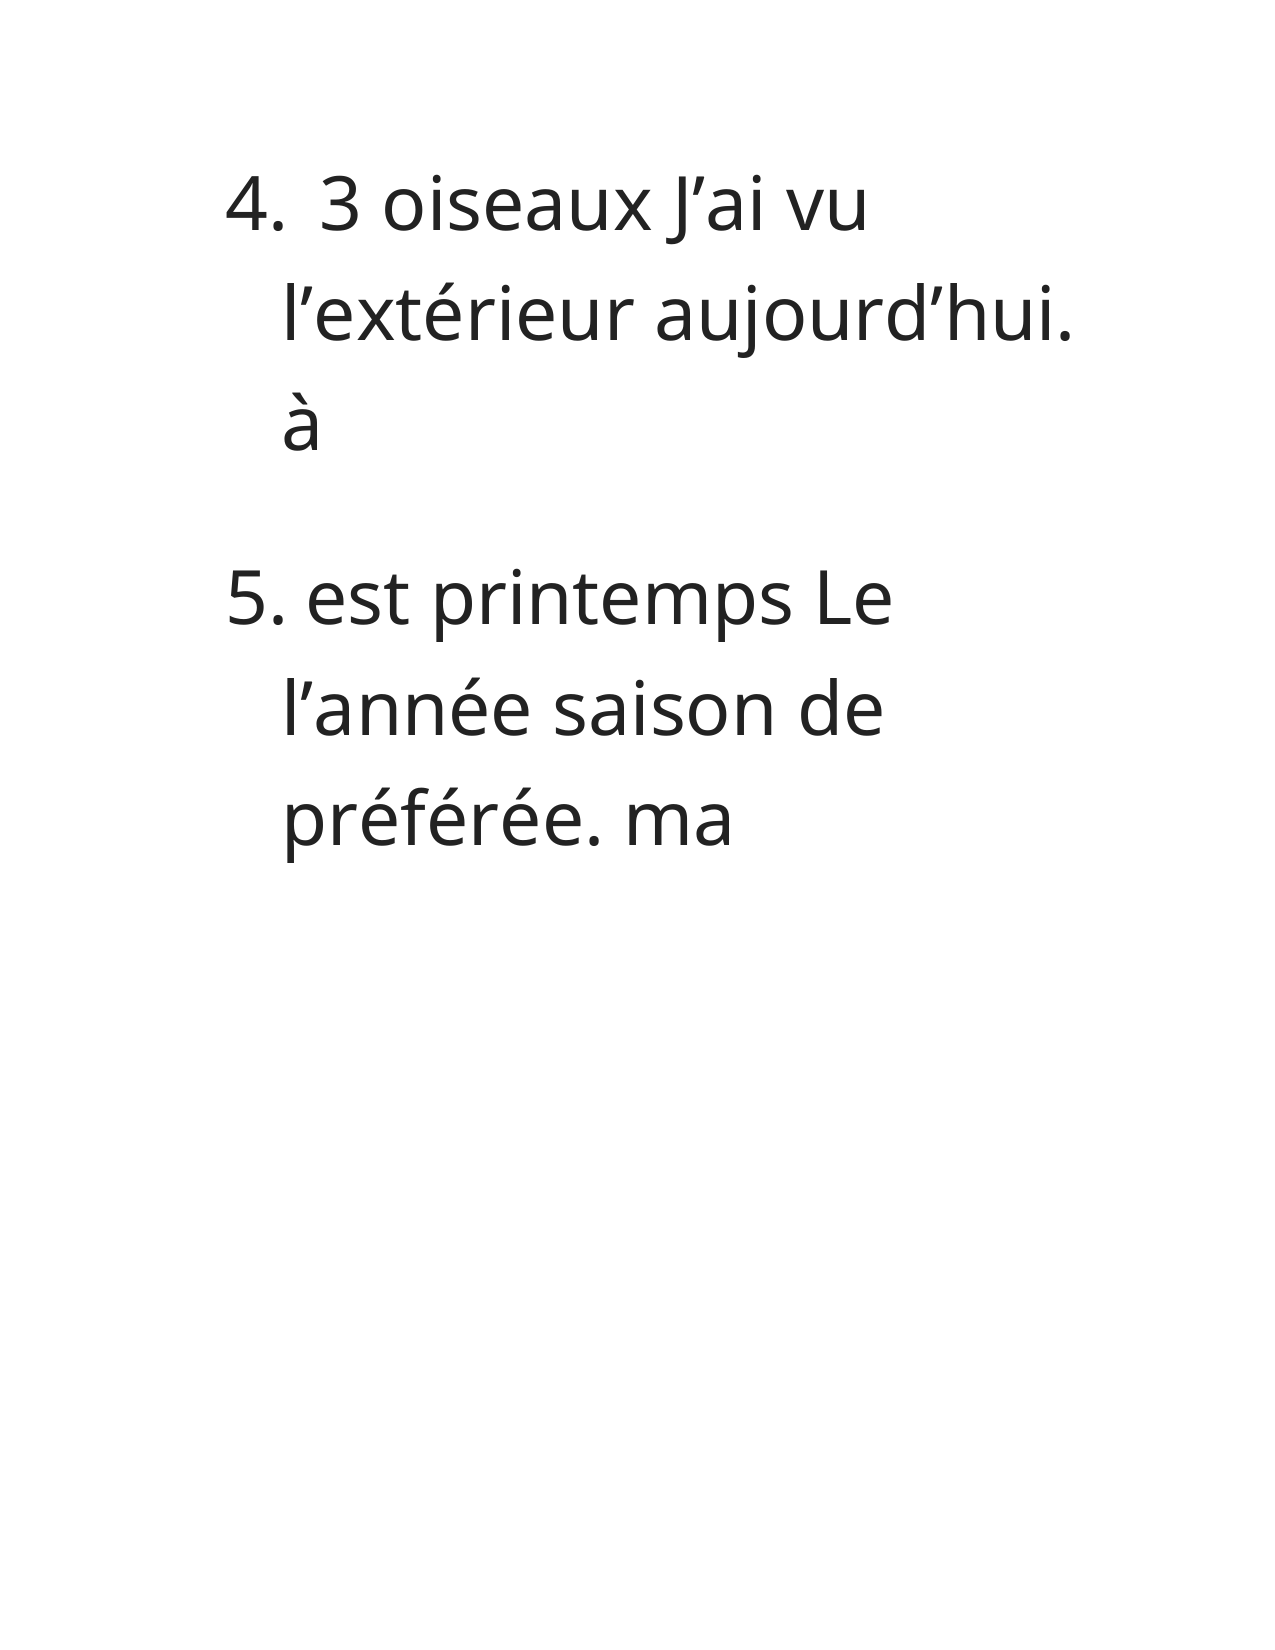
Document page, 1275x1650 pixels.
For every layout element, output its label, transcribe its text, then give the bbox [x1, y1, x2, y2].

list est printemps Le l’année saison de préférée. ma [225, 544, 1125, 867]
list 3 oiseaux J’ai vu l’extérieur aujourd’hui. à [225, 150, 1125, 473]
